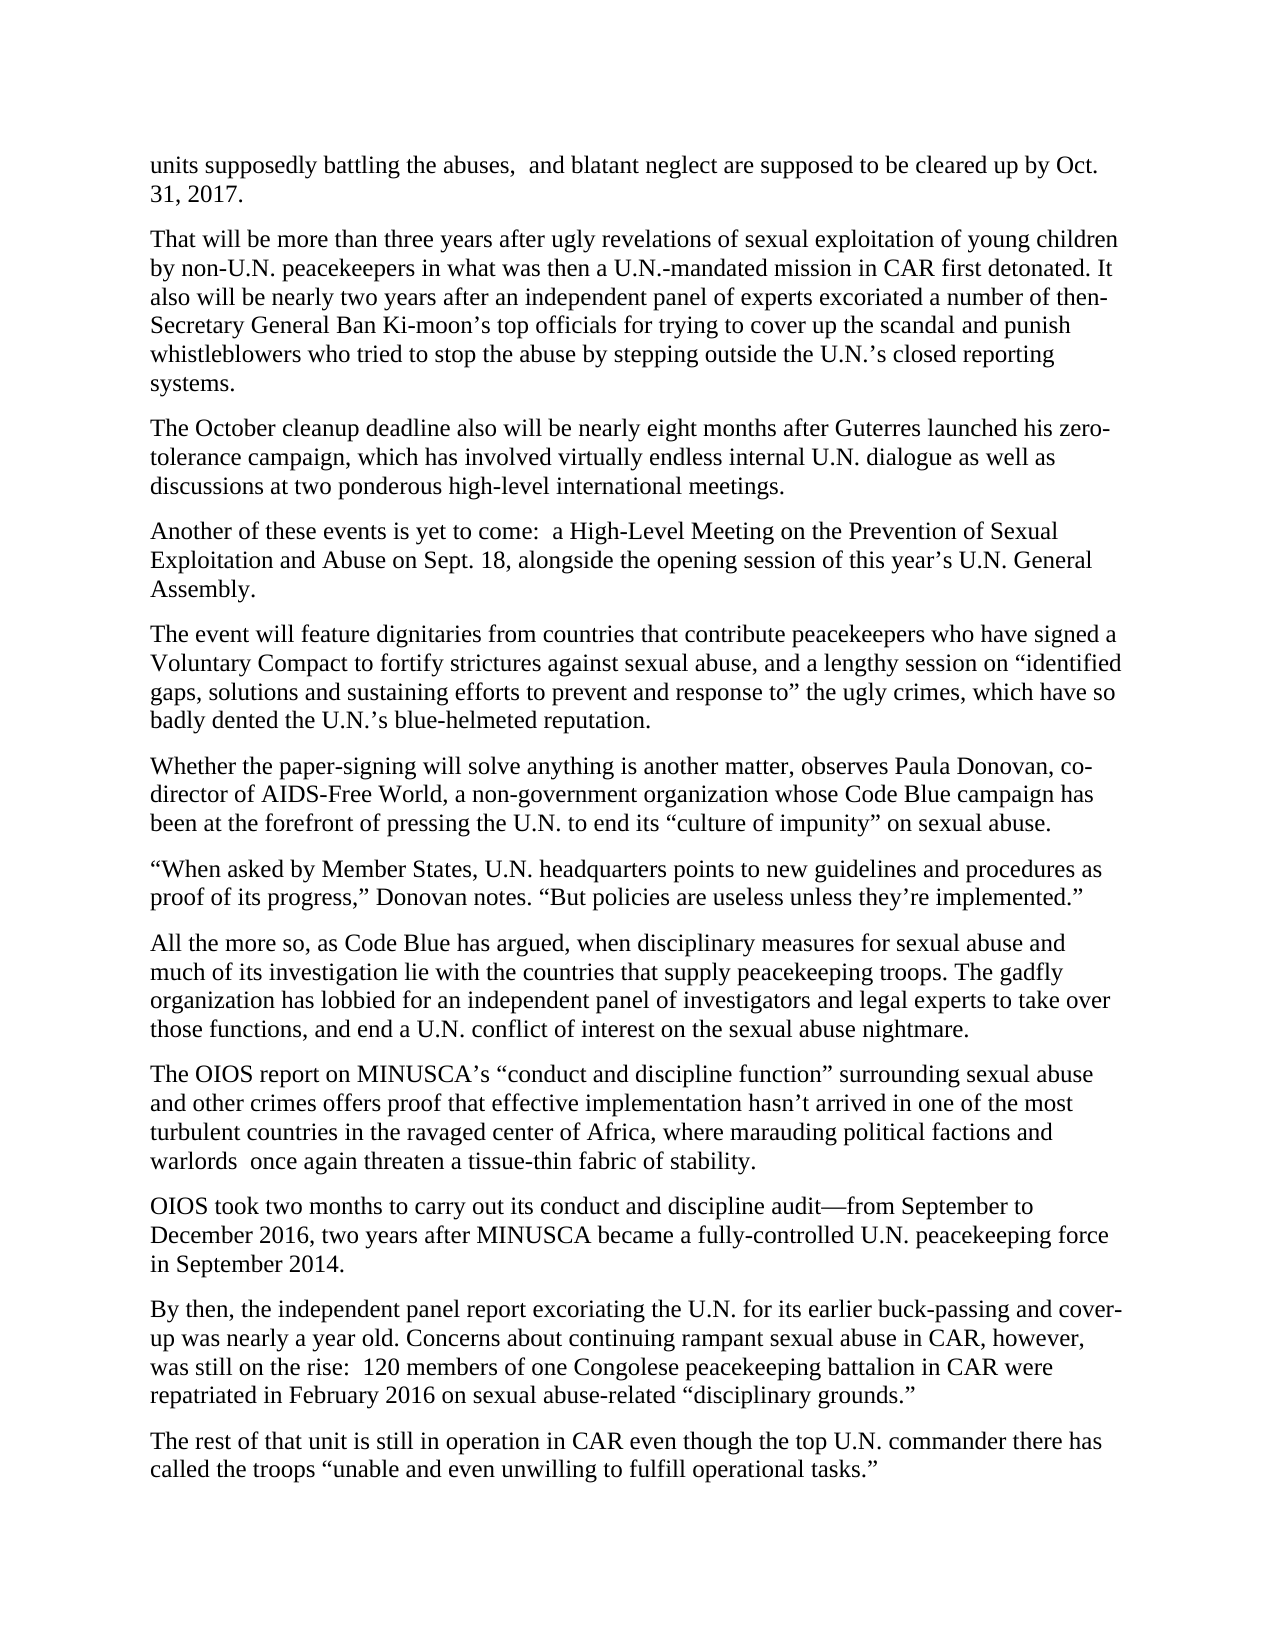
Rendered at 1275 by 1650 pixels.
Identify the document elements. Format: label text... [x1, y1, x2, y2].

text The rest of that unit is still in operation in CAR even though the top U.N. commander there has called the troops “unable and even unwilling to fulfill operational tasks.” [150, 1426, 1125, 1483]
text The OIOS report on MINUSCA’s “conduct and discipline function” surrounding sexual abuse and other crimes offers proof that effective implementation hasn’t arrived in one of the most turbulent countries in the ravaged center of Africa, where marauding political factions and warlords once again threaten a tissue-thin fabric of stability. [150, 1059, 1125, 1174]
text “When asked by Member States, U.N. headquarters points to new guidelines and procedures as proof of its progress,” Donovan notes. “But policies are useless unless they’re implemented.” [150, 854, 1125, 911]
text Another of these events is yet to come: a High-Level Meeting on the Prevention of Sexual Exploitation and Abuse on Sept. 18, alongside the opening session of this year’s U.N. General Assembly. [150, 516, 1125, 602]
text That will be more than three years after ugly revelations of sexual exploitation of young children by non-U.N. peacekeepers in what was then a U.N.-mandated mission in CAR first detonated. It also will be nearly two years after an independent panel of experts excoriated a number of then-Secretary General Ban Ki-moon’s top officials for trying to cover up the scandal and punish whistleblowers who tried to stop the abuse by stepping outside the U.N.’s closed reporting systems. [150, 224, 1125, 397]
text By then, the independent panel report excoriating the U.N. for its earlier buck-passing and cover-up was nearly a year old. Concerns about continuing rampant sexual abuse in CAR, however, was still on the rise: 120 members of one Congolese peacekeeping battalion in CAR were repatriated in February 2016 on sexual abuse-related “disciplinary grounds.” [150, 1294, 1125, 1409]
text The October cleanup deadline also will be nearly eight months after Guterres launched his zero-tolerance campaign, which has involved virtually endless internal U.N. dialogue as well as discussions at two ponderous high-level international meetings. [150, 413, 1125, 499]
text All the more so, as Code Blue has argued, when disciplinary measures for sexual abuse and much of its investigation lie with the countries that supply peacekeeping troops. The gadfly organization has lobbied for an independent panel of investigators and legal experts to take over those functions, and end a U.N. conflict of interest on the sexual abuse nightmare. [150, 928, 1125, 1043]
text OIOS took two months to carry out its conduct and discipline audit—from September to December 2016, two years after MINUSCA became a fully-controlled U.N. peacekeeping force in September 2014. [150, 1191, 1125, 1277]
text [150, 150, 1125, 207]
text Whether the paper-signing will solve anything is another matter, observes Paula Donovan, co-director of AIDS-Free World, a non-government organization whose Code Blue campaign has been at the forefront of pressing the U.N. to end its “culture of impunity” on sexual abuse. [150, 751, 1125, 837]
text The event will feature dignitaries from countries that contribute peacekeepers who have signed a Voluntary Compact to fortify strictures against sexual abuse, and a lengthy session on “identified gaps, solutions and sustaining efforts to prevent and response to” the ugly crimes, which have so badly dented the U.N.’s blue-helmeted reputation. [150, 619, 1125, 734]
